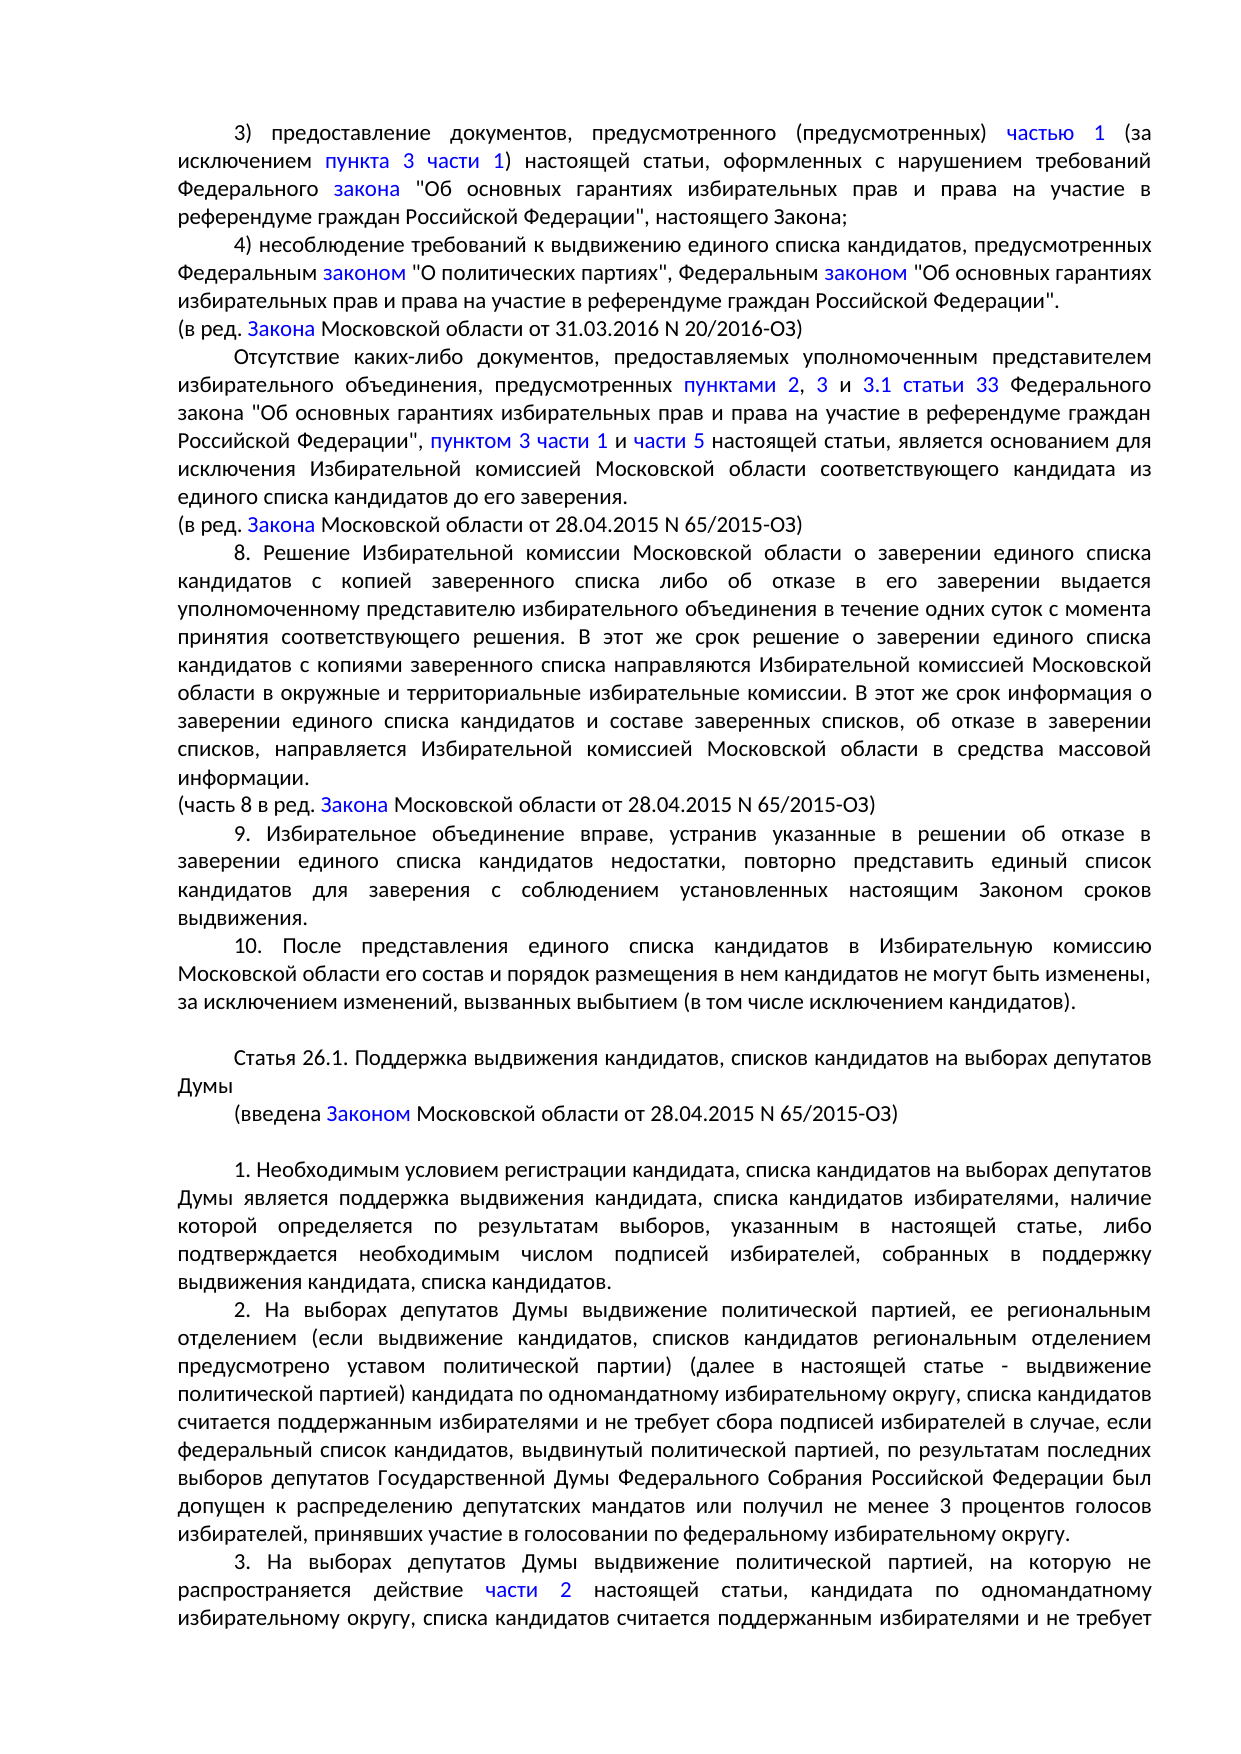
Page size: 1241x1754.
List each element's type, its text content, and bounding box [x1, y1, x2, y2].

text 2. На выборах депутатов Думы выдвижение политической партией, ее региональным отделением (если выдвижение кандидатов, списков кандидатов региональным отделением предусмотрено уставом политической партии) (далее в настоящей статье - выдвижение политической партией) кандидата по одномандатному избирательному округу, списка кандидатов считается поддержанным избирателями и не требует сбора подписей избирателей в случае, если федеральный список кандидатов, выдвинутый политической партией, по результатам последних выборов депутатов Государственной Думы Федерального Собрания Российской Федерации был допущен к распределению депутатских мандатов или получил не менее 3 процентов голосов избирателей, принявших участие в голосовании по федеральному избирательному округу. [177, 1295, 1152, 1547]
text 10. После представления единого списка кандидатов в Избирательную комиссию Московской области его состав и порядок размещения в нем кандидатов не могут быть изменены, за исключением изменений, вызванных выбытием (в том числе исключением кандидатов). [177, 931, 1152, 1015]
text (в ред. Закона Московской области от 31.03.2016 N 20/2016-ОЗ) [177, 314, 1152, 342]
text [177, 1547, 1152, 1631]
text Статья 26.1. Поддержка выдвижения кандидатов, списков кандидатов на выборах депутатов Думы [177, 1043, 1152, 1099]
text 3) предоставление документов, предусмотренного (предусмотренных) частью 1 (за исключением пункта 3 части 1) настоящей статьи, оформленных с нарушением требований Федерального закона "Об основных гарантиях избирательных прав и права на участие в референдуме граждан Российской Федерации", настоящего Закона; [177, 118, 1152, 230]
text 8. Решение Избирательной комиссии Московской области о заверении единого списка кандидатов с копией заверенного списка либо об отказе в его заверении выдается уполномоченному представителю избирательного объединения в течение одних суток с момента принятия соответствующего решения. В этот же срок решение о заверении единого списка кандидатов с копиями заверенного списка направляются Избирательной комиссией Московской области в окружные и территориальные избирательные комиссии. В этот же срок информация о заверении единого списка кандидатов и составе заверенных списков, об отказе в заверении списков, направляется Избирательной комиссией Московской области в средства массовой информации. [177, 538, 1152, 791]
text 9. Избирательное объединение вправе, устранив указанные в решении об отказе в заверении единого списка кандидатов недостатки, повторно представить единый список кандидатов для заверения с соблюдением установленных настоящим Законом сроков выдвижения. [177, 819, 1152, 931]
text (введена Законом Московской области от 28.04.2015 N 65/2015-ОЗ) [177, 1099, 1152, 1127]
text (в ред. Закона Московской области от 28.04.2015 N 65/2015-ОЗ) [177, 510, 1152, 538]
text 1. Необходимым условием регистрации кандидата, списка кандидатов на выборах депутатов Думы является поддержка выдвижения кандидата, списка кандидатов избирателями, наличие которой определяется по результатам выборов, указанным в настоящей статье, либо подтверждается необходимым числом подписей избирателей, собранных в поддержку выдвижения кандидата, списка кандидатов. [177, 1155, 1152, 1295]
text 4) несоблюдение требований к выдвижению единого списка кандидатов, предусмотренных Федеральным законом "О политических партиях", Федеральным законом "Об основных гарантиях избирательных прав и права на участие в референдуме граждан Российской Федерации". [177, 230, 1152, 314]
text Отсутствие каких-либо документов, предоставляемых уполномоченным представителем избирательного объединения, предусмотренных пунктами 2, 3 и 3.1 статьи 33 Федерального закона "Об основных гарантиях избирательных прав и права на участие в референдуме граждан Российской Федерации", пунктом 3 части 1 и части 5 настоящей статьи, является основанием для исключения Избирательной комиссией Московской области соответствующего кандидата из единого списка кандидатов до его заверения. [177, 342, 1152, 510]
text (часть 8 в ред. Закона Московской области от 28.04.2015 N 65/2015-ОЗ) [177, 791, 1152, 819]
